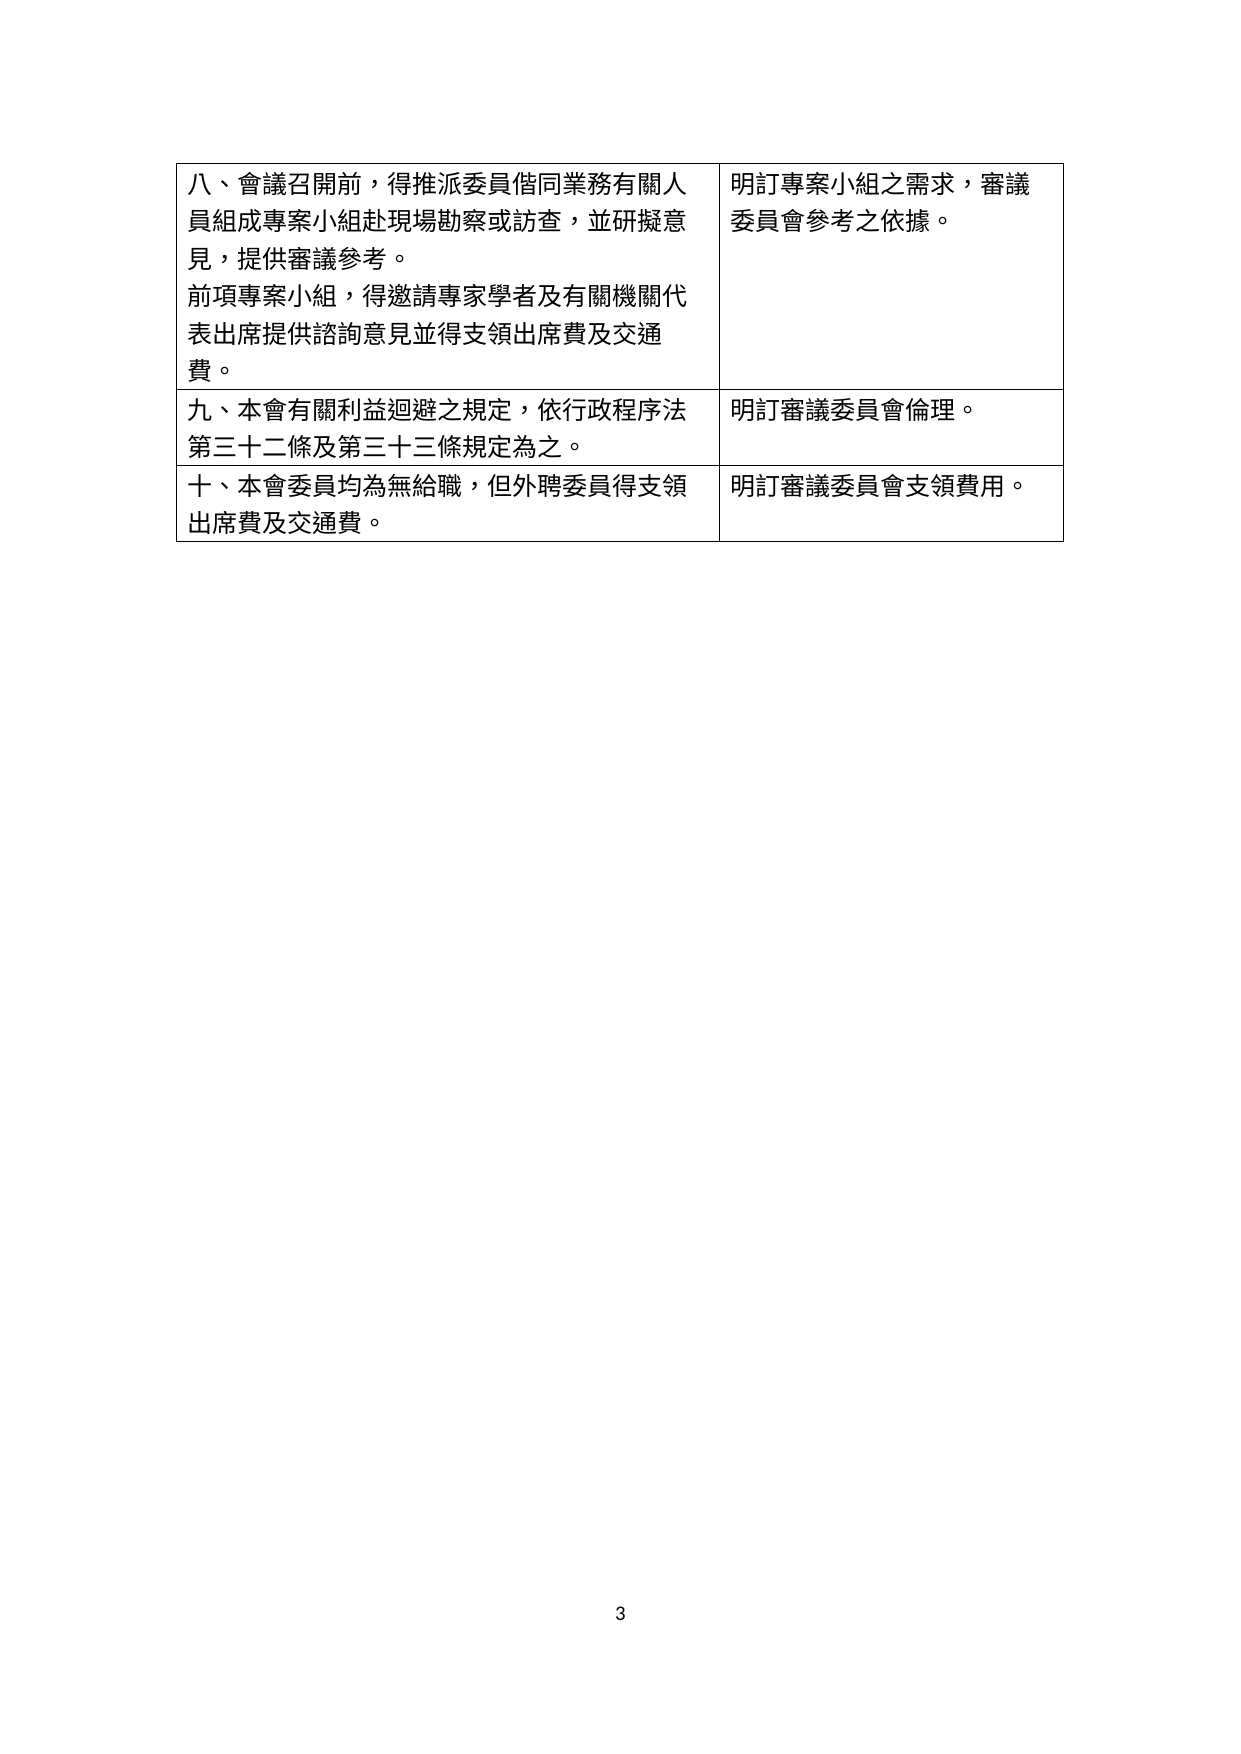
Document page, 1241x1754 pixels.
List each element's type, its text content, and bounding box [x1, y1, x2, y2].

table_cell 十、本會委員均為無給職，但外聘委員得支領出席費及交通費。 [177, 466, 719, 541]
table_cell 明訂審議委員會支領費用。 [720, 466, 1063, 541]
table_cell 九、本會有關利益迴避之規定，依行政程序法第三十二條及第三十三條規定為之。 [177, 390, 719, 464]
table_cell 明訂審議委員會倫理。 [720, 390, 1063, 464]
table_cell 八、會議召開前，得推派委員偕同業務有關人員組成專案小組赴現場勘察或訪查，並研擬意見，提供審議參考。 前項專案小組，得邀請專家學者及有關機關代表出席提供諮詢意見並得支領出席費及交通費。 [177, 164, 719, 388]
table_cell 明訂專案小組之需求，審議委員會參考之依據。 [720, 164, 1063, 388]
